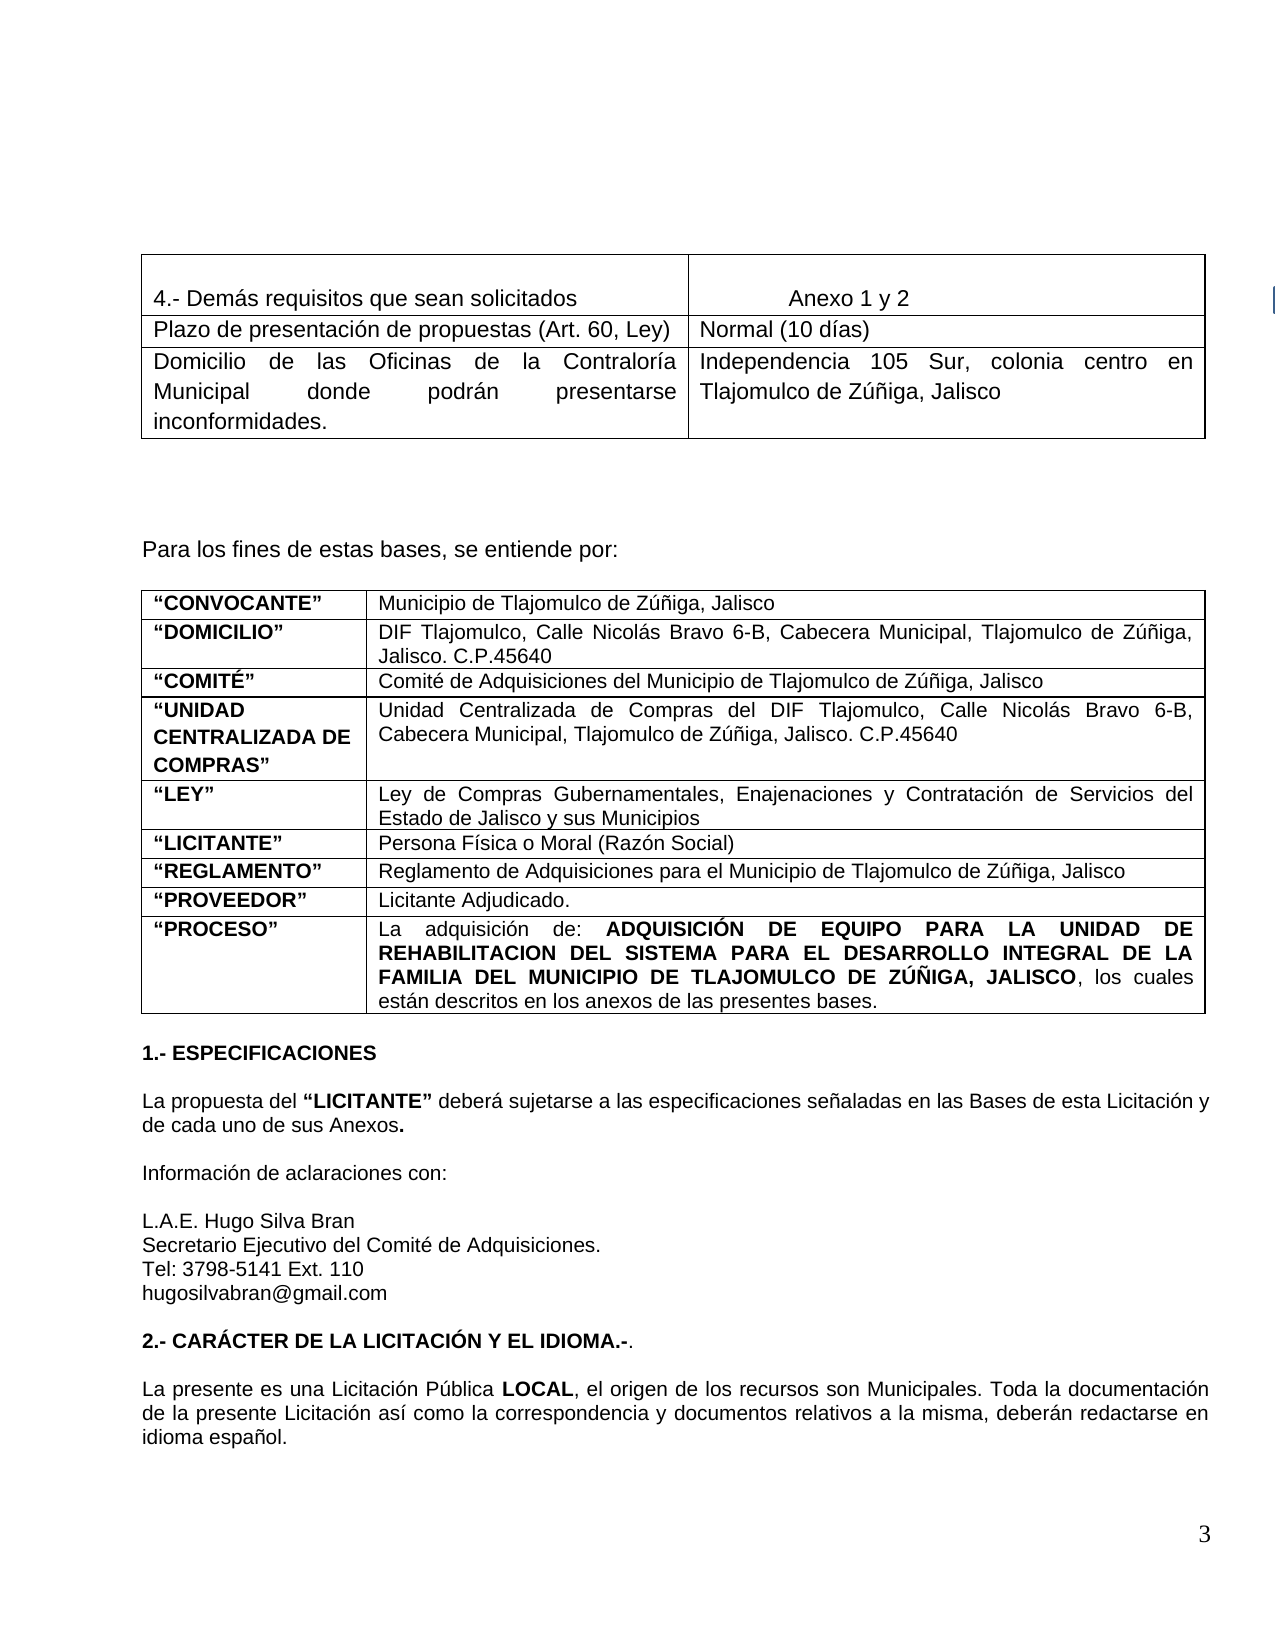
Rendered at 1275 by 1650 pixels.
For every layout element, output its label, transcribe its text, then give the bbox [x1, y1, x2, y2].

table_cell Persona Física o Moral (Razón Social) [367, 830, 1204, 858]
table_cell “COMITÉ” [142, 669, 366, 696]
table_cell DIF Tlajomulco, Calle Nicolás Bravo 6-B, Cabecera Municipal, Tlajomulco de Zúñiga, Jalisco. C.P.45640 [367, 620, 1204, 668]
table_cell Licitante Adjudicado. [367, 888, 1204, 916]
table_cell “LICITANTE” [142, 830, 366, 858]
table_cell “DOMICILIO” [142, 620, 366, 668]
table_cell Ley de Compras Gubernamentales, Enajenaciones y Contratación de Servicios del Estado de Jalisco y sus Municipios [367, 781, 1204, 829]
text Información de aclaraciones con: [142, 1161, 1211, 1185]
table_cell Normal (10 días) [689, 316, 1204, 347]
table_cell Plazo de presentación de propuestas (Art. 60, Ley) [142, 316, 688, 347]
table_cell “UNIDAD CENTRALIZADA DE COMPRAS” [142, 698, 366, 780]
table_cell “LEY” [142, 781, 366, 829]
table_cell “PROVEEDOR” [142, 888, 366, 916]
table_cell La adquisición de: ADQUISICIÓN DE EQUIPO PARA LA UNIDAD DE REHABILITACION DEL SISTEMA PARA EL DESARROLLO INTEGRAL DE LA FAMILIA DEL MUNICIPIO DE TLAJOMULCO DE ZÚÑIGA, JALISCO, los cuales están descritos en los anexos de las presentes bases. [367, 917, 1204, 1013]
text La presente es una Licitación Pública LOCAL, el origen de los recursos son Municipales. Toda la documentación de la presente Licitación así como la correspondencia y documentos relativos a la misma, deberán redactarse en idioma español. [142, 1377, 1211, 1448]
text Para los fines de estas bases, se entiende por: [142, 536, 1211, 562]
table_cell Unidad Centralizada de Compras del DIF Tlajomulco, Calle Nicolás Bravo 6-B, Cabecera Municipal, Tlajomulco de Zúñiga, Jalisco. C.P.45640 [367, 698, 1204, 780]
table_header Municipio de Tlajomulco de Zúñiga, Jalisco [367, 591, 1204, 619]
text 2.- CARÁCTER DE LA LICITACIÓN Y EL IDIOMA.-. [142, 1329, 1211, 1353]
text L.A.E. Hugo Silva Bran [142, 1209, 1211, 1233]
table_cell “REGLAMENTO” [142, 859, 366, 887]
table_cell “PROCESO” [142, 917, 366, 1013]
text La propuesta del “LICITANTE” deberá sujetarse a las especificaciones señaladas en las Bases de esta Licitación y de cada uno de sus Anexos. [142, 1089, 1211, 1137]
table_cell Independencia 105 Sur, colonia centro en Tlajomulco de Zúñiga, Jalisco [689, 348, 1204, 438]
text Secretario Ejecutivo del Comité de Adquisiciones. [142, 1233, 1211, 1257]
table_cell Comité de Adquisiciones del Municipio de Tlajomulco de Zúñiga, Jalisco [367, 669, 1204, 696]
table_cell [142, 255, 688, 315]
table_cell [689, 255, 1204, 315]
text 1.- ESPECIFICACIONES [142, 1041, 1211, 1065]
table_cell Reglamento de Adquisiciones para el Municipio de Tlajomulco de Zúñiga, Jalisco [367, 859, 1204, 887]
table_header “CONVOCANTE” [142, 591, 366, 619]
text Tel: 3798-5141 Ext. 110 [142, 1257, 1211, 1281]
table_cell Domicilio de las Oficinas de la Contraloría Municipal donde podrán presentarse inconformidades. [142, 348, 688, 438]
text hugosilvabran@gmail.com [142, 1281, 1211, 1305]
